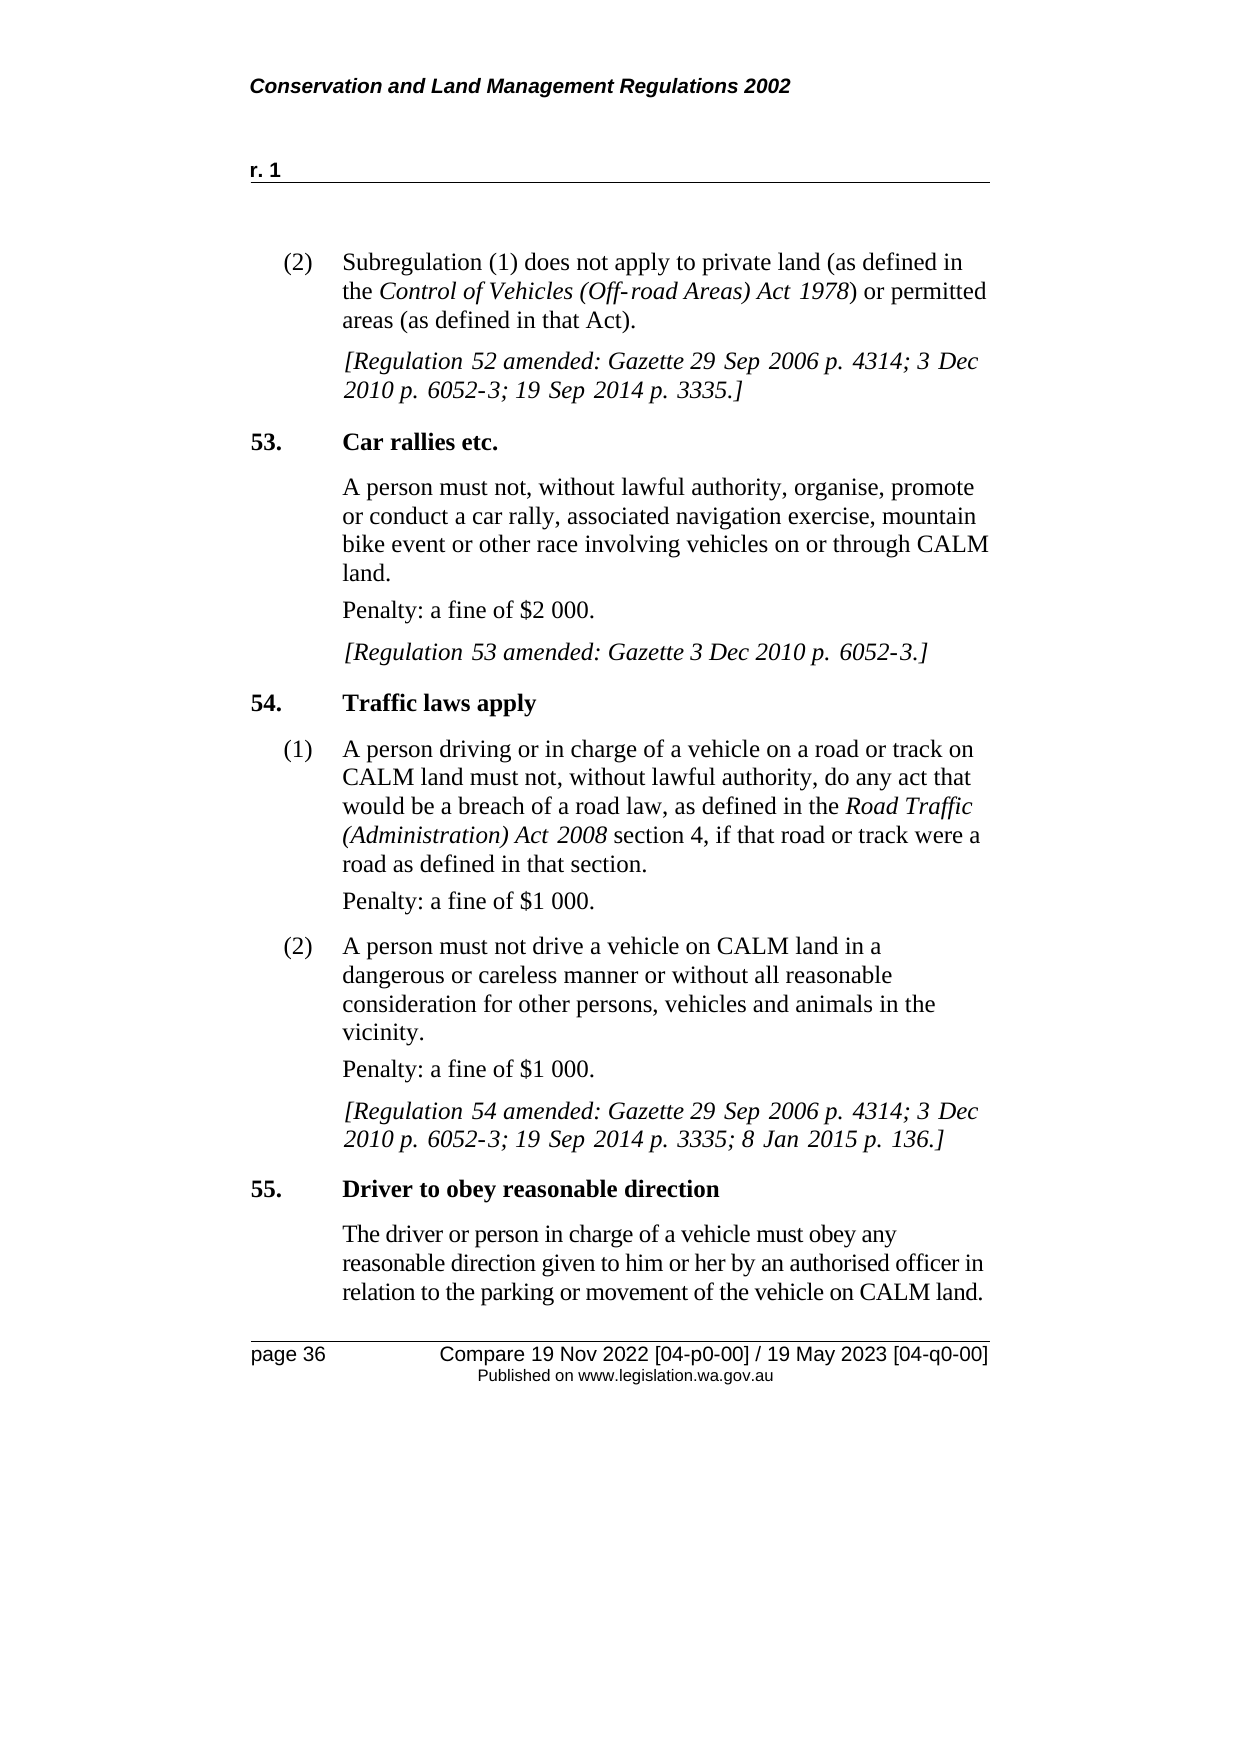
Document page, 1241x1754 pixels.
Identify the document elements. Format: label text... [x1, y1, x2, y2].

subtitle 53. Car rallies etc. [251, 427, 990, 455]
subtitle 54. Traffic laws apply [251, 688, 990, 717]
text A person must not, without lawful authority, organise, promote or conduct a car rally, associated navigation exercise, mountain bike event or other race involving vehicles on or through CALM land. [251, 472, 990, 587]
text (2) Subregulation (1) does not apply to private land (as defined in the Control of Vehicles (Off-road Areas) Act 1978) or permitted areas (as defined in that Act). [251, 247, 990, 334]
text Penalty: a fine of $1 000. [251, 886, 990, 914]
text (2) A person must not drive a vehicle on CALM land in a dangerous or careless manner or without all reasonable consideration for other persons, vehicles and animals in the vicinity. [251, 931, 990, 1046]
text [Regulation 54 amended: Gazette 29 Sep 2006 p. 4314; 3 Dec 2010 p. 6052-3; 19 Sep 2014 p. 3335; 8 Jan 2015 p. 136.] [251, 1096, 990, 1153]
text The driver or person in charge of a vehicle must obey any reasonable direction given to him or her by an authorised officer in relation to the parking or movement of the vehicle on CALM land. [251, 1219, 990, 1306]
text [Regulation 52 amended: Gazette 29 Sep 2006 p. 4314; 3 Dec 2010 p. 6052-3; 19 Sep 2014 p. 3335.] [251, 346, 990, 404]
text Penalty: a fine of $1 000. [251, 1054, 990, 1083]
text Penalty: a fine of $2 000. [251, 595, 990, 624]
text [Regulation 53 amended: Gazette 3 Dec 2010 p. 6052-3.] [251, 637, 990, 665]
text (1) A person driving or in charge of a vehicle on a road or track on CALM land must not, without lawful authority, do any act that would be a breach of a road law, as defined in the Road Traffic (Administration) Act 2008 section 4, if that road or track were a road as defined in that section. [251, 734, 990, 877]
subtitle 55. Driver to obey reasonable direction [251, 1174, 990, 1203]
